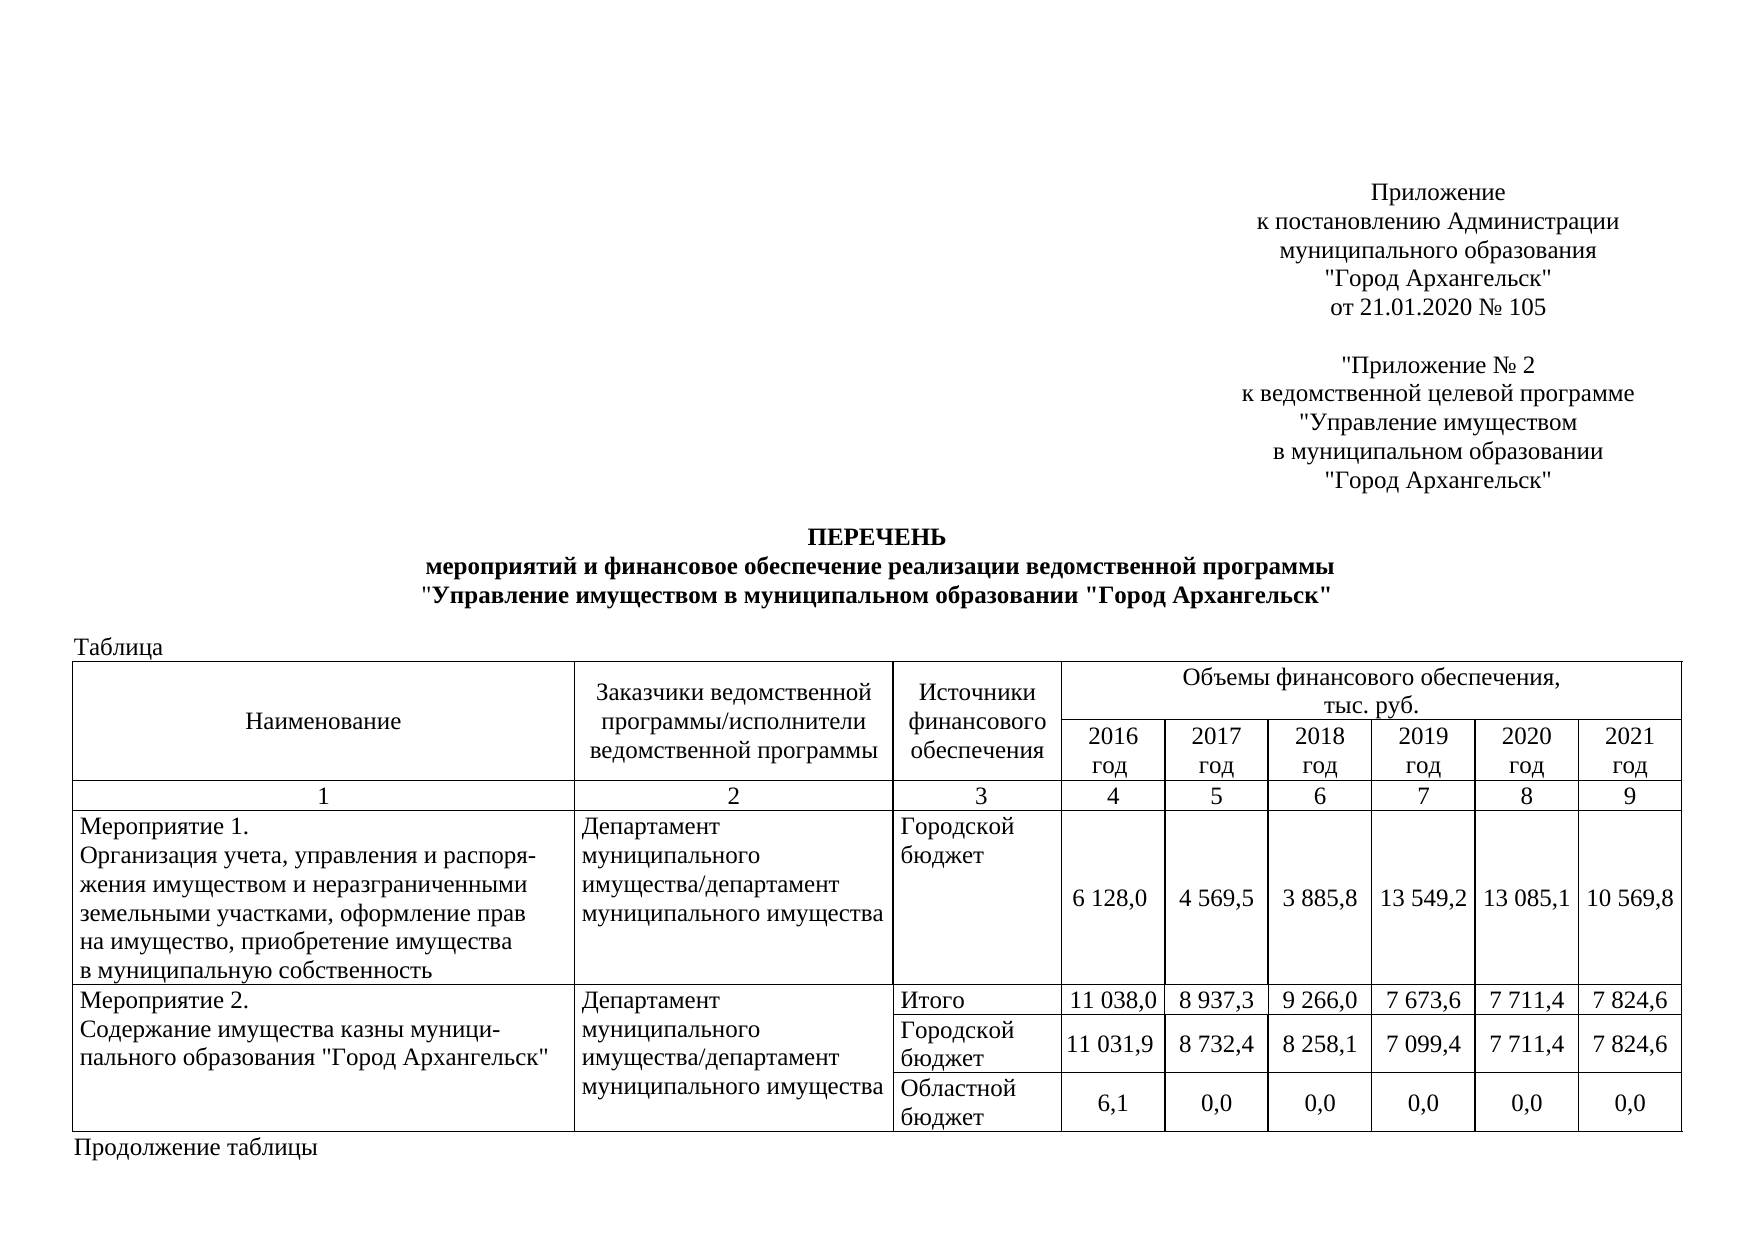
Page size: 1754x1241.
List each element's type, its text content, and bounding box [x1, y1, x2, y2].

table_cell 4 [1062, 781, 1164, 810]
text "Управление имуществом в муниципальном образовании "Город Архангельск" [118, 580, 1636, 608]
table_cell 2020 год [1476, 720, 1578, 779]
table_cell 7 099,4 [1372, 1015, 1474, 1072]
text "Город Архангельск" [1240, 465, 1636, 493]
table_cell 1 [73, 781, 574, 810]
table_cell 0,0 [1476, 1073, 1578, 1131]
table_cell 2 [575, 781, 892, 810]
text Приложение [1240, 177, 1636, 206]
table_cell 2017 год [1166, 720, 1267, 779]
table_cell 6,1 [1062, 1073, 1164, 1131]
table_cell 6 [1269, 781, 1371, 810]
table_cell Областной бюджет [894, 1073, 1061, 1131]
table_cell 10 569,8 [1579, 811, 1681, 984]
table_cell Городской бюджет [894, 1015, 1061, 1072]
table_cell 2021 год [1579, 720, 1681, 779]
table_cell 7 824,6 [1579, 985, 1681, 1014]
text к ведомственной целевой программе [1240, 378, 1636, 407]
text от 21.01.2020 № 105 [1240, 292, 1636, 321]
table_cell 11 038,0 [1062, 985, 1164, 1014]
table_cell Мероприятие 2. Содержание имущества казны муници-пального образования "Город Архангельск" [73, 985, 574, 1131]
text "Город Архангельск" [1240, 263, 1636, 292]
table_cell 4 569,5 [1166, 811, 1267, 984]
text мероприятий и финансовое обеспечение реализации ведомственной программы [118, 551, 1636, 580]
table_cell 13 549,2 [1372, 811, 1474, 984]
text Таблица [74, 632, 1636, 661]
table_cell 13 085,1 [1476, 811, 1578, 984]
table_cell 0,0 [1269, 1073, 1371, 1131]
table_cell 9 [1579, 781, 1681, 810]
table_cell 2019 год [1372, 720, 1474, 779]
table_cell 6 128,0 [1062, 811, 1164, 984]
table_cell 5 [1166, 781, 1267, 810]
text к постановлению Администрации [1240, 206, 1636, 235]
text "Приложение № 2 [1240, 350, 1636, 378]
text "Управление имуществом [1240, 407, 1636, 436]
table_cell 2018 год [1269, 720, 1371, 779]
table_cell Итого [894, 985, 1061, 1014]
table_cell 7 711,4 [1476, 985, 1578, 1014]
table_cell 0,0 [1372, 1073, 1474, 1131]
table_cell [575, 985, 893, 1131]
table_cell 8 732,4 [1166, 1015, 1267, 1072]
text Продолжение таблицы [74, 1132, 1636, 1161]
table_cell Департамент муниципального имущества/департамент муниципального имущества [575, 811, 892, 984]
table_header Наименование [73, 662, 574, 779]
table_cell 0,0 [1166, 1073, 1267, 1131]
table_header Объемы финансового обеспечения, тыс. руб. [1062, 662, 1681, 719]
table_cell 7 [1372, 781, 1474, 810]
table_cell 7 824,6 [1579, 1015, 1681, 1072]
table_header Источники финансового обеспечения [894, 662, 1061, 779]
text муниципального образования [1240, 235, 1636, 263]
table_cell 2016 год [1062, 720, 1164, 779]
table_cell 8 258,1 [1269, 1015, 1371, 1072]
table_header Заказчики ведомственной программы/исполнители ведомственной программы [575, 662, 892, 779]
table_cell 3 885,8 [1269, 811, 1371, 984]
table_cell 7 673,6 [1372, 985, 1474, 1014]
table_cell 9 266,0 [1269, 985, 1371, 1014]
table_cell 7 711,4 [1476, 1015, 1578, 1072]
table_cell 11 031,9 [1062, 1015, 1164, 1072]
text в муниципальном образовании [1240, 436, 1636, 465]
table_cell 3 [894, 781, 1061, 810]
text ПЕРЕЧЕНЬ [118, 522, 1636, 551]
table_cell 0,0 [1579, 1073, 1681, 1131]
table_cell Городской бюджет [894, 811, 1061, 984]
table_cell 8 [1476, 781, 1578, 810]
table_cell Мероприятие 1. Организация учета, управления и распоря-жения имуществом и неразграниченными земельными участками, оформление прав на имущество, приобретение имущества в муниципальную собственность [73, 811, 574, 984]
table_cell 8 937,3 [1165, 985, 1268, 1014]
